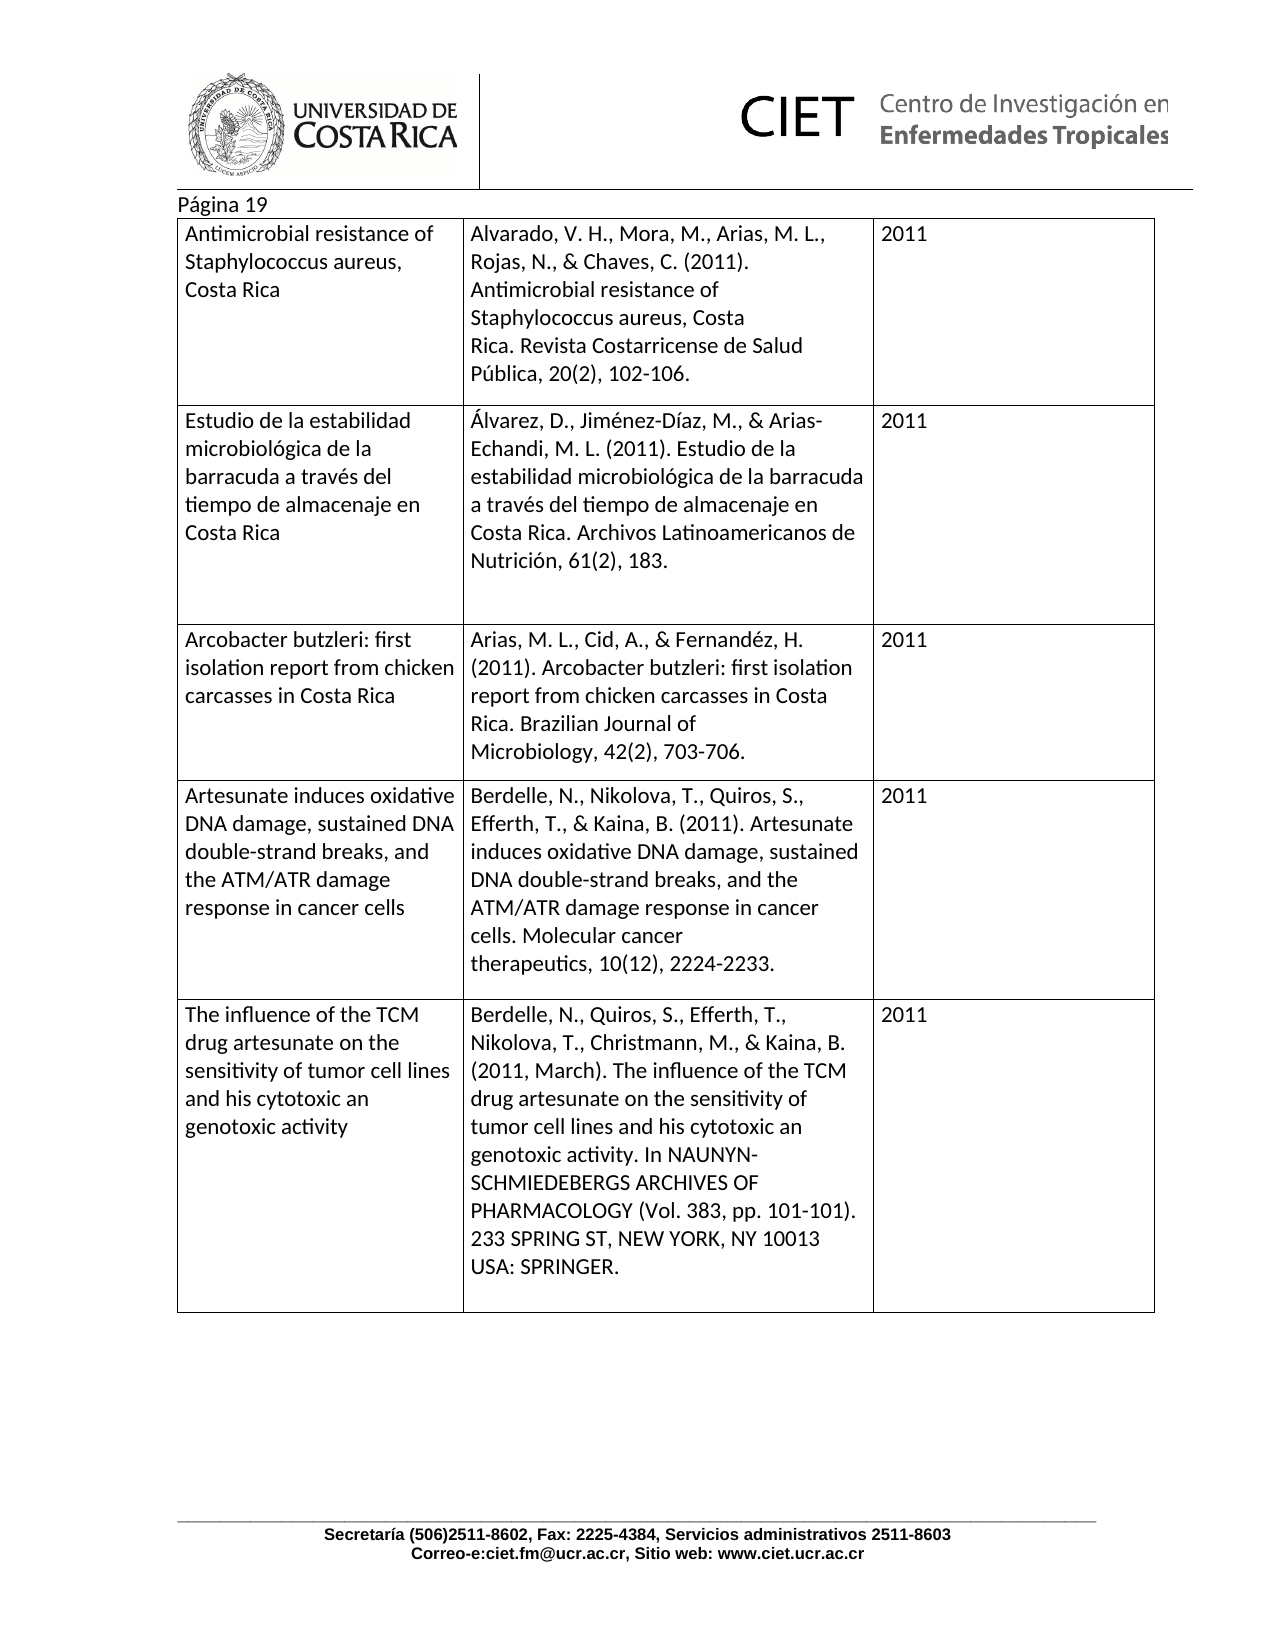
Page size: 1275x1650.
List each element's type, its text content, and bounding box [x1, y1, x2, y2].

table_cell 2011 [874, 781, 1154, 999]
table_cell Álvarez, D., Jiménez-Díaz, M., & Arias-Echandi, M. L. (2011). Estudio de la estabilidad microbiológica de la barracuda a través del tiempo de almacenaje en Costa Rica. Archivos Latinoamericanos de Nutrición, 61(2), 183. [464, 406, 873, 624]
table_cell 2011 [874, 406, 1154, 624]
table_cell Alvarado, V. H., Mora, M., Arias, M. L., Rojas, N., & Chaves, C. (2011). Antimicrobial resistance of Staphylococcus aureus, Costa Rica. Revista Costarricense de Salud Pública, 20(2), 102-106. [464, 219, 873, 405]
table_cell 2011 [874, 219, 1154, 405]
table_cell Arcobacter butzleri: first isolation report from chicken carcasses in Costa Rica [178, 625, 463, 780]
table_cell Estudio de la estabilidad microbiológica de la barracuda a través del tiempo de almacenaje en Costa Rica [178, 406, 463, 624]
table_cell 2011 [874, 625, 1154, 780]
table_cell 2011 [874, 1000, 1154, 1312]
table_cell Arias, M. L., Cid, A., & Fernandéz, H. (2011). Arcobacter butzleri: first isolation report from chicken carcasses in Costa Rica. Brazilian Journal of Microbiology, 42(2), 703-706. [464, 625, 873, 780]
picture [188, 73, 458, 176]
table_cell The influence of the TCM drug artesunate on the sensitivity of tumor cell lines and his cytotoxic an genotoxic activity [178, 1000, 463, 1312]
picture [739, 93, 1168, 156]
table_cell Berdelle, N., Quiros, S., Efferth, T., Nikolova, T., Christmann, M., & Kaina, B. (2011, March). The influence of the TCM drug artesunate on the sensitivity of tumor cell lines and his cytotoxic an genotoxic activity. In NAUNYN-SCHMIEDEBERGS ARCHIVES OF PHARMACOLOGY (Vol. 383, pp. 101-101). 233 SPRING ST, NEW YORK, NY 10013 USA: SPRINGER. [464, 1000, 873, 1312]
table_cell Artesunate induces oxidative DNA damage, sustained DNA double-strand breaks, and the ATM/ATR damage response in cancer cells [178, 781, 463, 999]
table_cell Antimicrobial resistance of Staphylococcus aureus, Costa Rica [178, 219, 463, 405]
table_cell Berdelle, N., Nikolova, T., Quiros, S., Efferth, T., & Kaina, B. (2011). Artesunate induces oxidative DNA damage, sustained DNA double-strand breaks, and the ATM/ATR damage response in cancer cells. Molecular cancer therapeutics, 10(12), 2224-2233. [464, 781, 873, 999]
